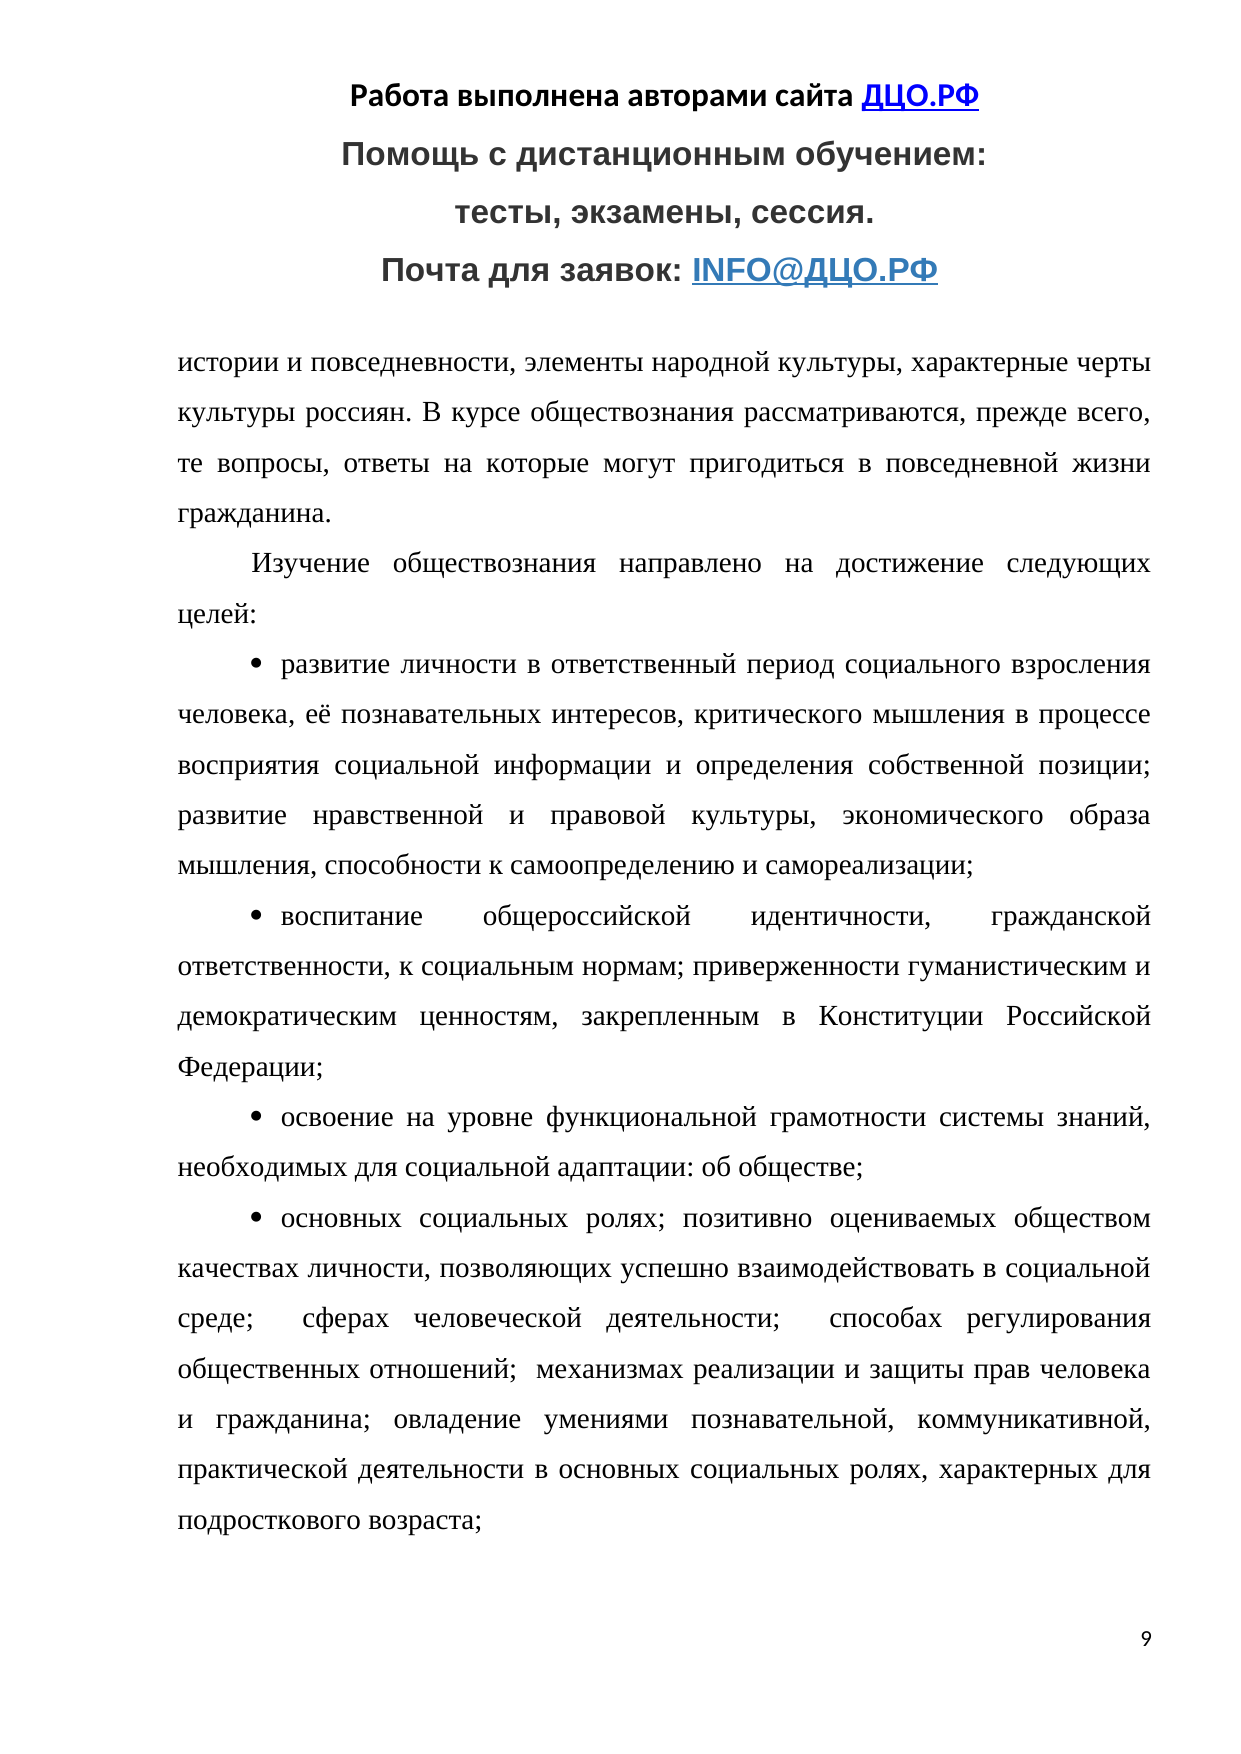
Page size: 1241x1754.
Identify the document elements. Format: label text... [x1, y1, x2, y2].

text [177, 344, 1152, 529]
list воспитание общероссийской идентичности, гражданской ответственности, к социальным нормам; приверженности гуманистическим и демократическим ценностям, закрепленным в Конституции Российской Федерации; [177, 898, 1152, 1082]
text Изучение обществознания направлено на достижение следующих целей: [177, 546, 1152, 629]
list основных социальных ролях; позитивно оцениваемых обществом качествах личности, позволяющих успешно взаимодействовать в социальной среде; сферах человеческой деятельности; способах регулирования общественных отношений; механизмах реализации и защиты прав человека и гражданина; овладение умениями познавательной, коммуникативной, практической деятельности в основных социальных ролях, характерных для подросткового возраста; [177, 1200, 1152, 1535]
list освоение на уровне функциональной грамотности системы знаний, необходимых для социальной адаптации: об обществе; [177, 1099, 1152, 1183]
list развитие личности в ответственный период социального взросления человека, её познавательных интересов, критического мышления в процессе восприятия социальной информации и определения собственной позиции; развитие нравственной и правовой культуры, экономического образа мышления, способности к самоопределению и самореализации; [177, 646, 1152, 881]
